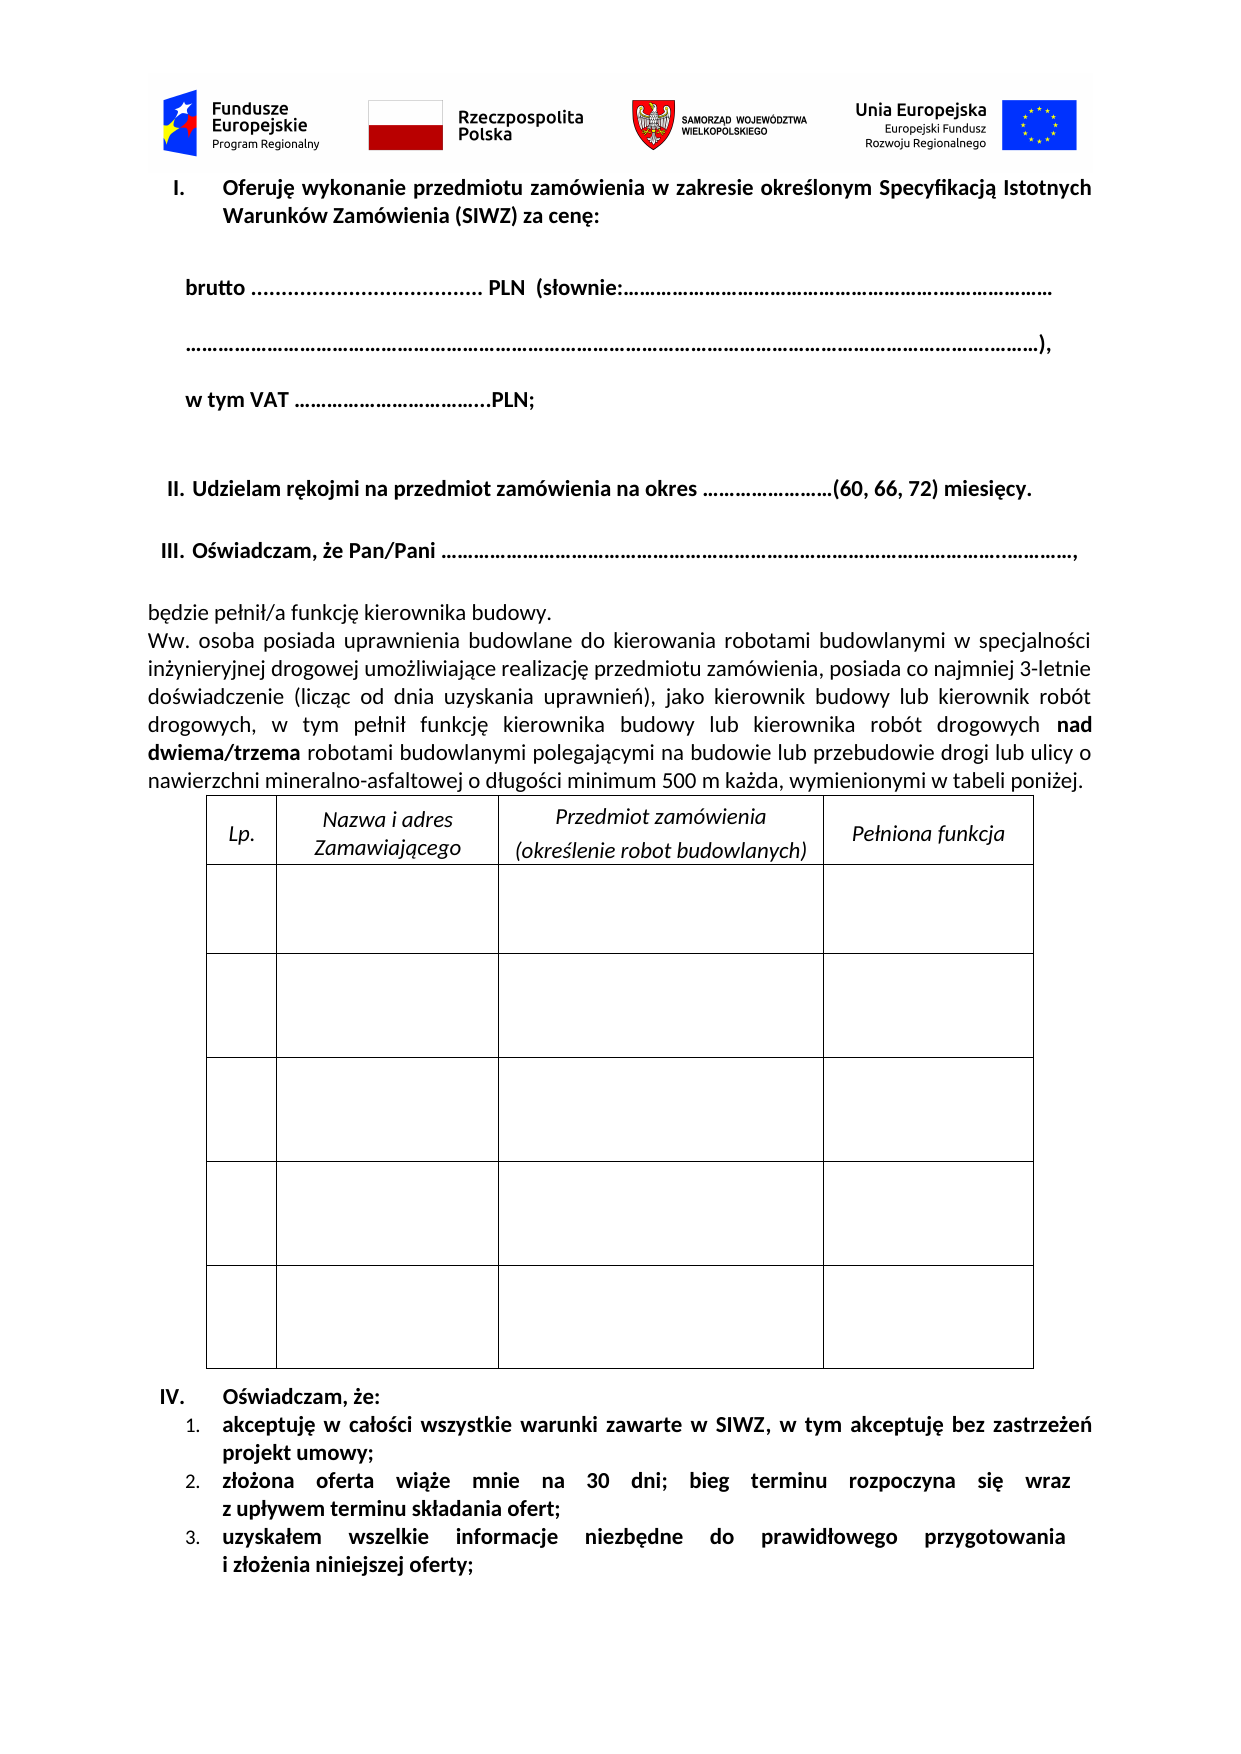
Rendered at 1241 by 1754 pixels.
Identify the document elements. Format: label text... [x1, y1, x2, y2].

table_cell [499, 954, 823, 1057]
table_cell [824, 954, 1033, 1057]
table_cell [207, 954, 276, 1057]
list Oświadczam, że Pan/Pani …………………………………………………………………………………………..…………, [185, 536, 1093, 564]
table_cell [207, 865, 276, 953]
text ………………………………………………………………………………………………………………………………….………), [185, 329, 1093, 357]
table_cell [207, 1162, 276, 1264]
table_cell [499, 1058, 823, 1161]
table_cell [277, 865, 498, 953]
table_cell [277, 954, 498, 1057]
table_cell [277, 1162, 498, 1264]
table_cell [277, 1266, 498, 1368]
table_cell [499, 1266, 823, 1368]
text będzie pełnił/a funkcję kierownika budowy. [148, 598, 1093, 626]
table_cell [824, 865, 1033, 953]
table_cell [277, 1058, 498, 1161]
picture [147, 73, 1093, 173]
table_cell [499, 1162, 823, 1264]
table_cell [824, 1162, 1033, 1264]
list akceptuję w całości wszystkie warunki zawarte w SIWZ, w tym akceptuję bez zastrzeżeń projekt umowy; [185, 1410, 1093, 1466]
list złożona oferta wiąże mnie na 30 dni; bieg terminu rozpoczyna się wraz z upływem terminu składania ofert; [185, 1466, 1093, 1522]
list uzyskałem wszelkie informacje niezbędne do prawidłowego przygotowania i złożenia niniejszej oferty; [185, 1522, 1093, 1578]
text Ww. osoba posiada uprawnienia budowlane do kierowania robotami budowlanymi w specjalności inżynieryjnej drogowej umożliwiające realizację przedmiotu zamówienia, posiada co najmniej 3-letnie doświadczenie (licząc od dnia uzyskania uprawnień), jako kierownik budowy lub kierownik robót drogowych, w tym pełnił funkcję kierownika budowy lub kierownika robót drogowych nad dwiema/trzema robotami budowlanymi polegającymi na budowie lub przebudowie drogi lub ulicy o nawierzchni mineralno-asfaltowej o długości minimum 500 m każda, wymienionymi w tabeli poniżej. [148, 626, 1093, 794]
text brutto ...................................... PLN (słownie:………………………………………………….………………… [185, 273, 1093, 301]
table_cell [207, 1058, 276, 1161]
text w tym VAT ……………………………...PLN; [185, 386, 1093, 413]
table_cell [499, 865, 823, 953]
table_header Przedmiot zamówienia (określenie robot budowlanych) [499, 796, 823, 864]
list Udzielam rękojmi na przedmiot zamówienia na okres ……………………(60, 66, 72) miesięcy. [185, 474, 1093, 502]
table_cell [824, 1058, 1033, 1161]
list Oferuję wykonanie przedmiotu zamówienia w zakresie określonym Specyfikacją Istotnych Warunków Zamówienia (SIWZ) za cenę: [185, 173, 1093, 229]
table_cell [207, 1266, 276, 1368]
table_header Lp. [207, 796, 276, 864]
list Oświadczam, że: [185, 1382, 1093, 1410]
table_header Pełniona funkcja [824, 796, 1033, 864]
table_header Nazwa i adres Zamawiającego [277, 796, 498, 864]
table_cell [824, 1266, 1033, 1368]
